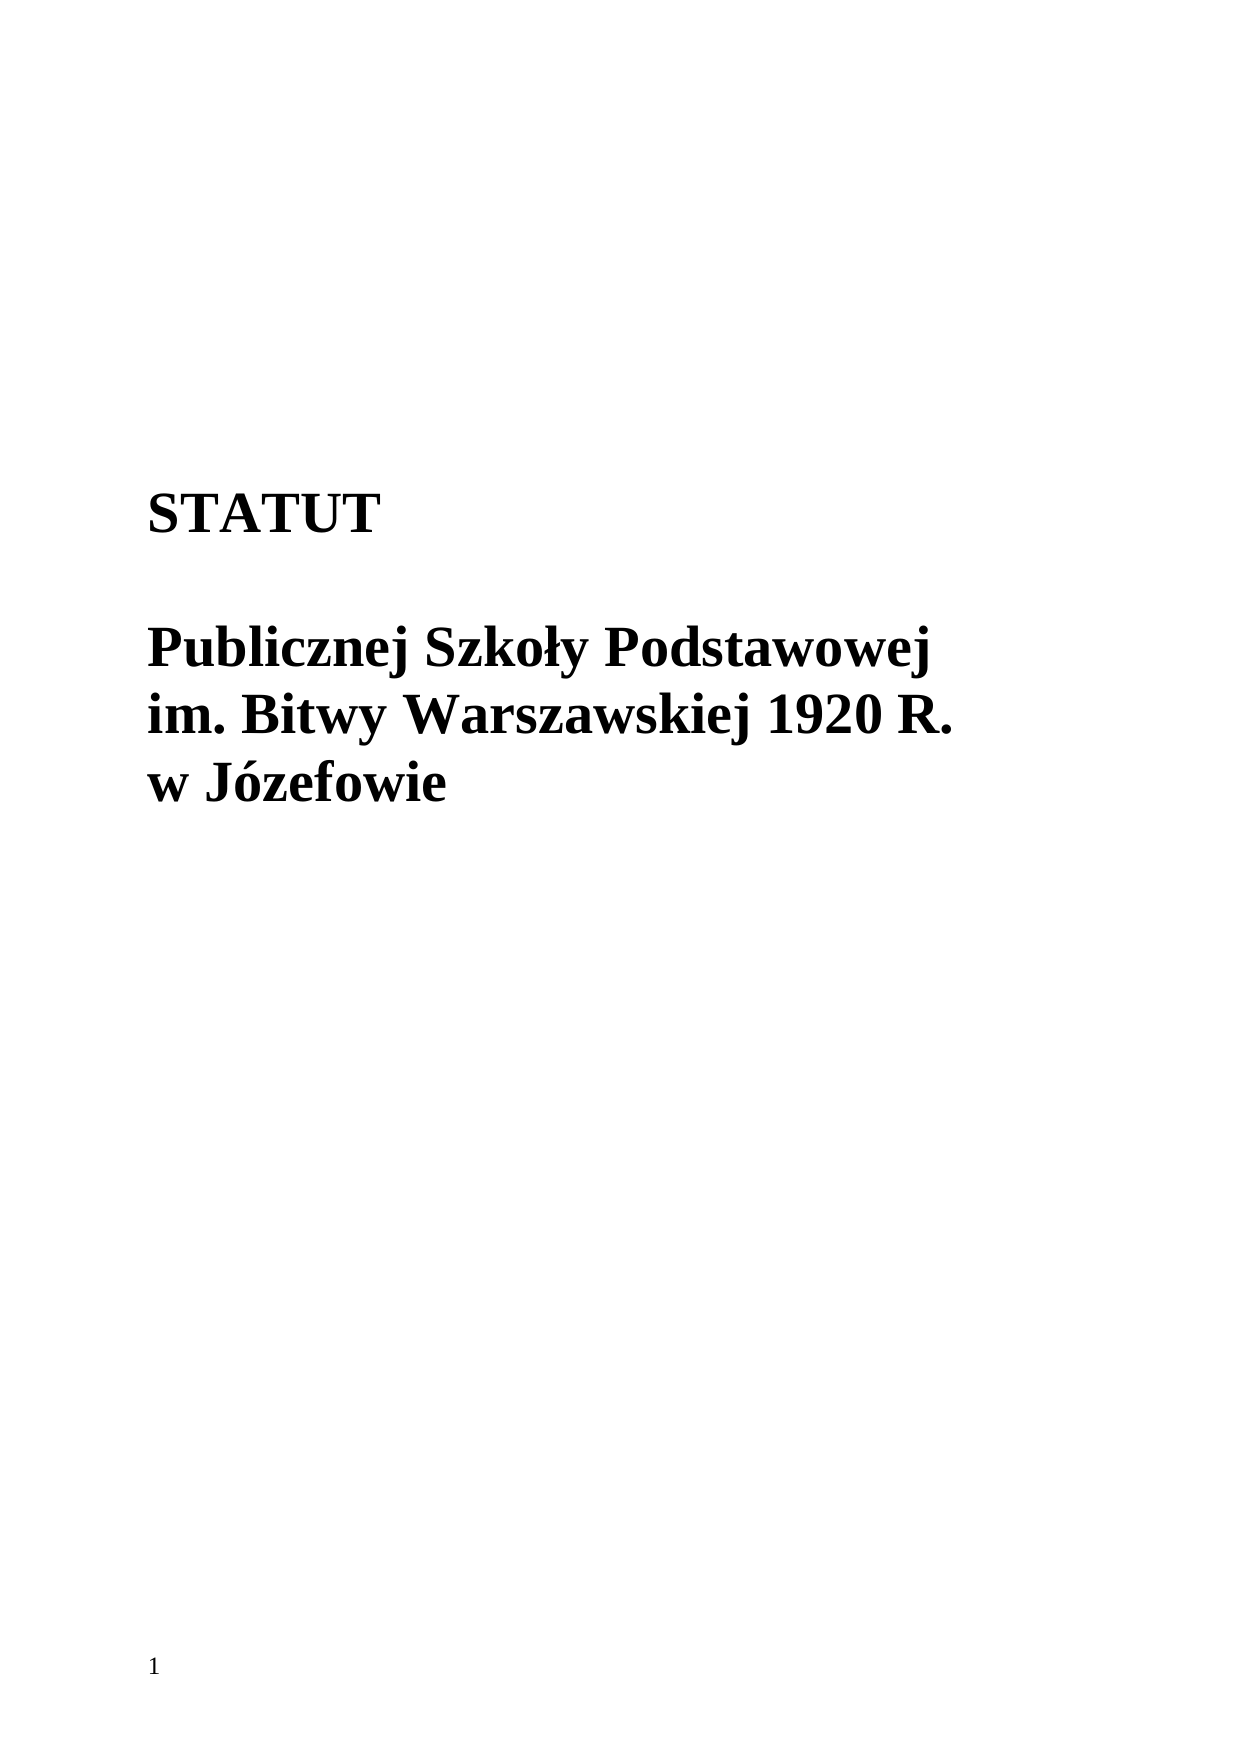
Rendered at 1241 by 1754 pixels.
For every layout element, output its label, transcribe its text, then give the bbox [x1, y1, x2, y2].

text STATUT [148, 478, 1093, 545]
text im. Bitwy Warszawskiej 1920 R. [148, 679, 1093, 747]
text w Józefowie [148, 747, 1093, 814]
text Publicznej Szkoły Podstawowej [148, 612, 1093, 679]
